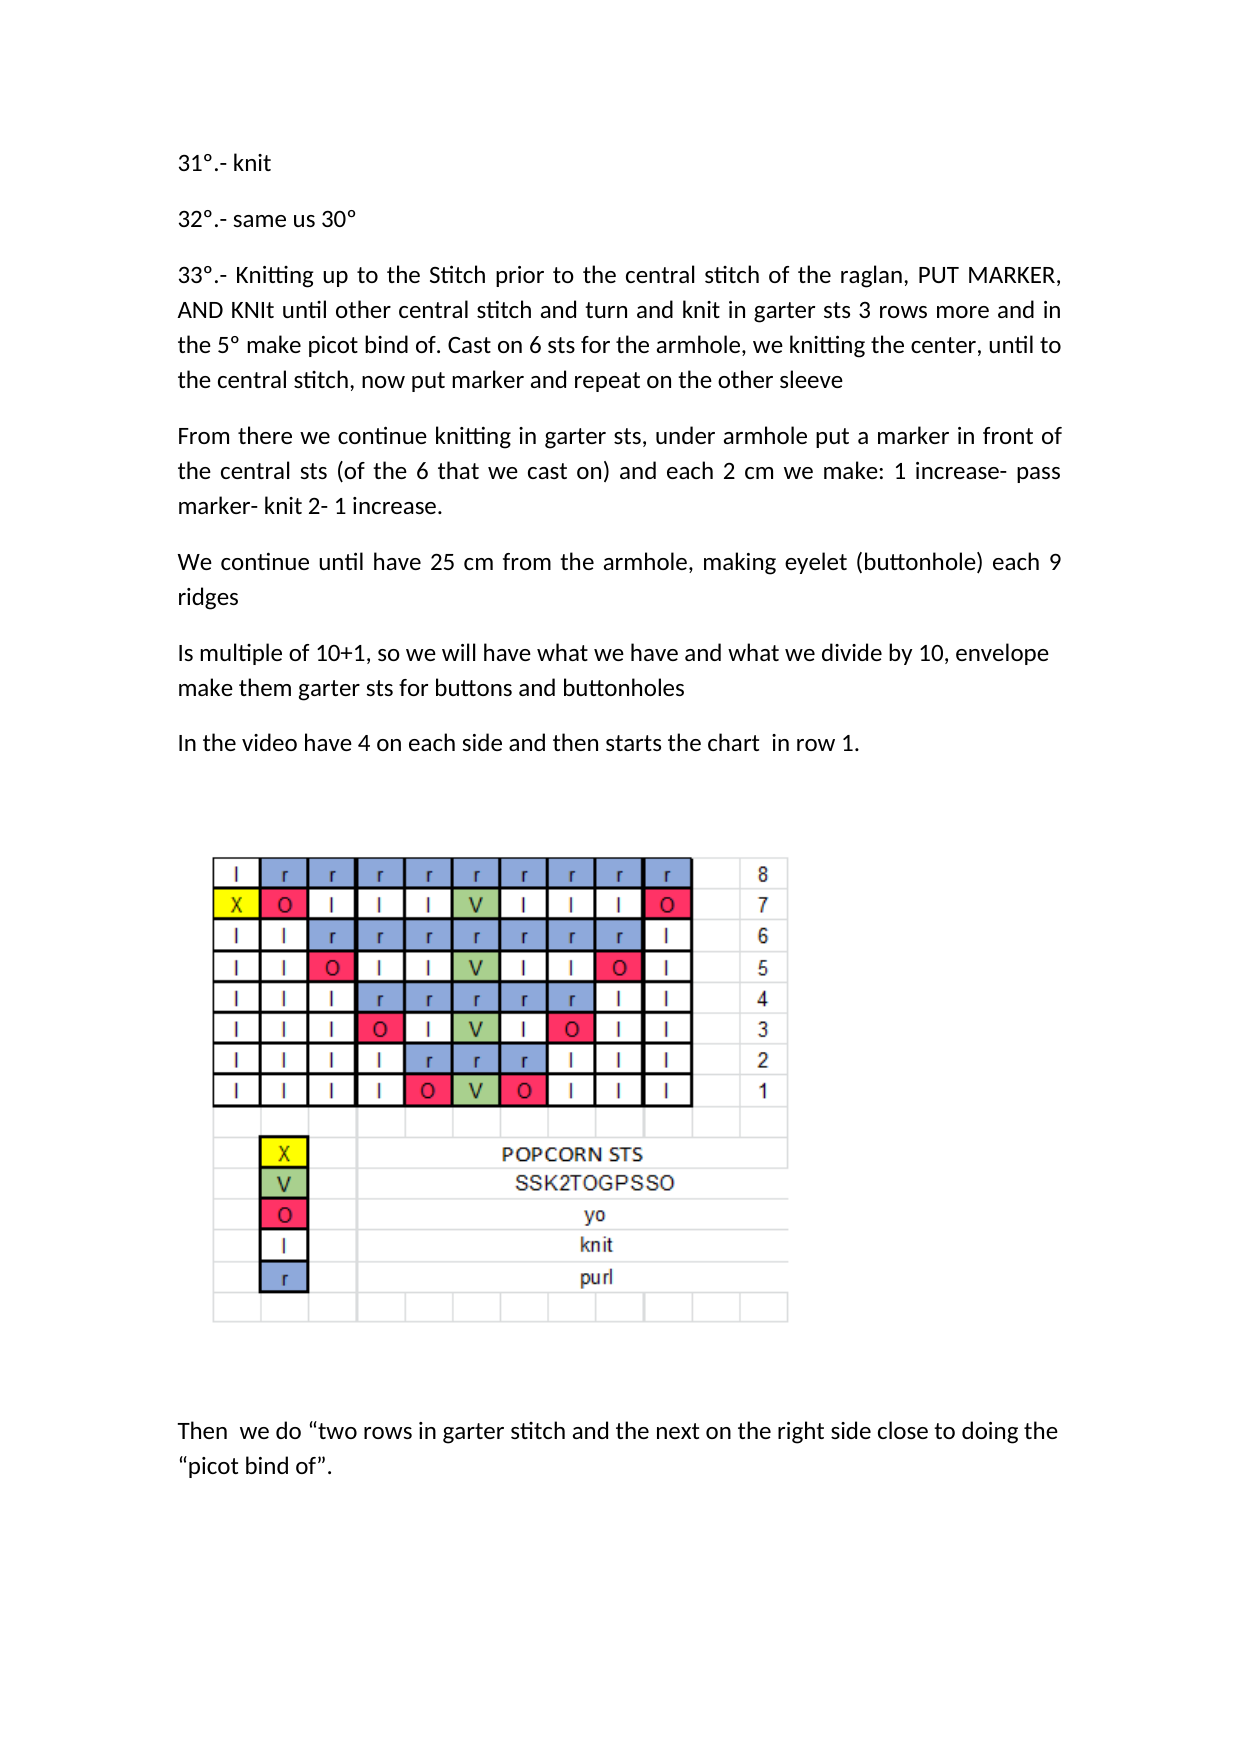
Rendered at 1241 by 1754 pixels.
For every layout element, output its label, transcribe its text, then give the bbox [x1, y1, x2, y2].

text 31º.- knit [177, 148, 1063, 178]
text 32º.- same us 30º [177, 203, 1063, 234]
text Then we do “two rows in garter stitch and the next on the right side close to doing the “picot bind of”. [177, 1415, 1063, 1481]
text From there we continue knitting in garter sts, under armhole put a marker in front of the central sts (of the 6 that we cast on) and each 2 cm we make: 1 increase- pass marker- knit 2- 1 increase. [177, 420, 1063, 521]
text 33º.- Knitting up to the Stitch prior to the central stitch of the raglan, PUT MARKER, AND KNIt until other central stitch and turn and knit in garter sts 3 rows more and in the 5º make picot bind of. Cast on 6 sts for the armhole, we knitting the center, until to the central stitch, now put marker and repeat on the other sleeve [177, 259, 1063, 395]
text In the video have 4 on each side and then starts the chart in row 1. [177, 728, 1063, 758]
text We continue until have 25 cm from the armhole, making eyelet (buttonhole) each 9 ridges [177, 546, 1063, 611]
text Is multiple of 10+1, so we will have what we have and what we divide by 10, envelope make them garter sts for buttons and buttonholes [177, 637, 1063, 702]
